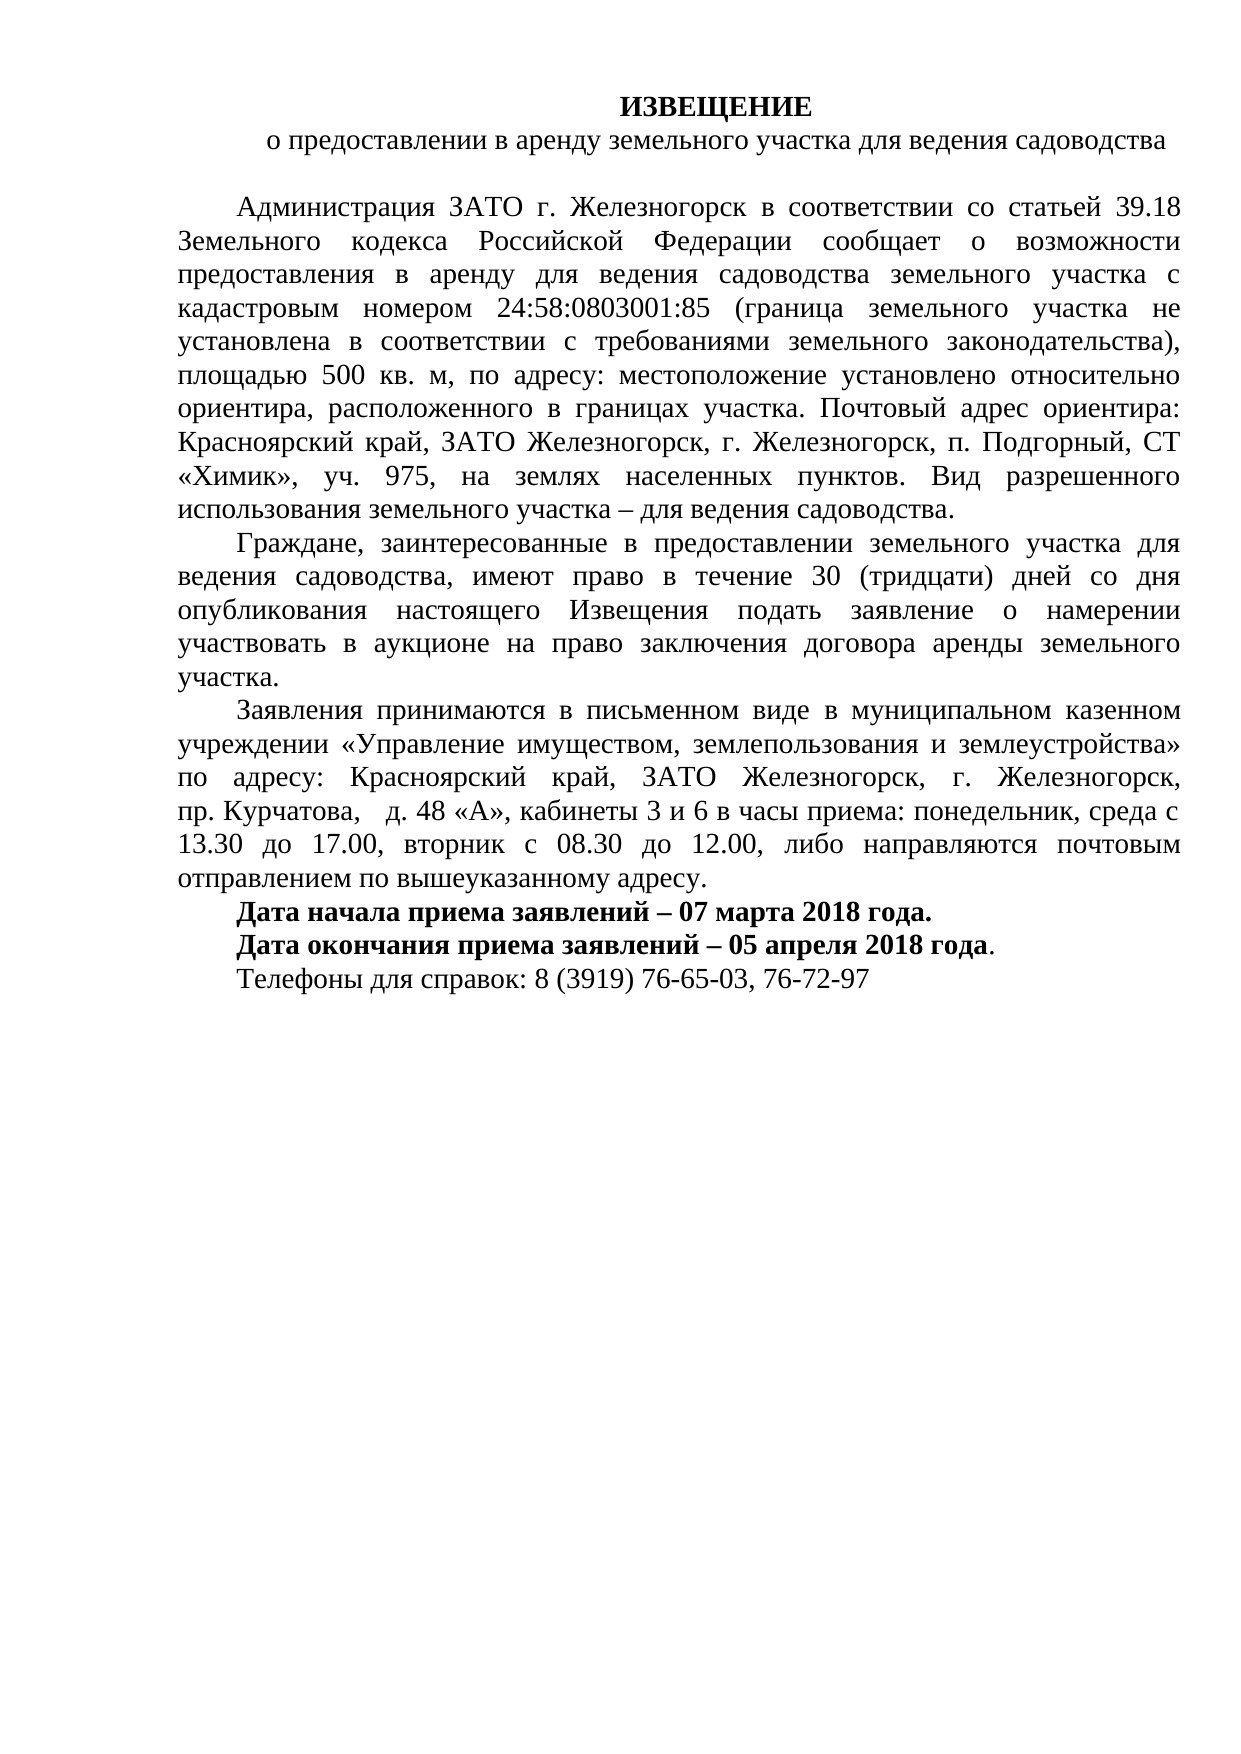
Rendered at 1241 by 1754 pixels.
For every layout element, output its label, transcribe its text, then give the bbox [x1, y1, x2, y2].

text Заявления принимаются в письменном виде в муниципальном казенном учреждении «Управление имуществом, землепользования и землеустройства» по адресу: Красноярский край, ЗАТО Железногорск, г. Железногорск, пр. Курчатова, д. 48 «А», кабинеты 3 и 6 в часы приема: понедельник, среда с 13.30 до 17.00, вторник с 08.30 до 12.00, либо направляются почтовым отправлением по вышеуказанному адресу. [177, 692, 1181, 894]
text Дата окончания приема заявлений – 05 апреля 2018 года. [177, 927, 1181, 961]
text Граждане, заинтересованные в предоставлении земельного участка для ведения садоводства, имеют право в течение 30 (тридцати) дней со дня опубликования настоящего Извещения подать заявление о намерении участвовать в аукционе на право заключения договора аренды земельного участка. [177, 525, 1181, 692]
text Администрация ЗАТО г. Железногорск в соответствии со статьей 39.18 Земельного кодекса Российской Федерации сообщает о возможности предоставления в аренду для ведения садоводства земельного участка с кадастровым номером 24:58:0803001:85 (граница земельного участка не установлена в соответствии с требованиями земельного законодательства), площадью 500 кв. м, по адресу: местоположение установлено относительно ориентира, расположенного в границах участка. Почтовый адрес ориентира: Красноярский край, ЗАТО Железногорск, г. Железногорск, п. Подгорный, СТ «Химик», уч. 975, на землях населенных пунктов. Вид разрешенного использования земельного участка – для ведения садоводства. [177, 189, 1181, 525]
text ИЗВЕЩЕНИЕ [177, 89, 1181, 122]
text Дата начала приема заявлений – 07 марта 2018 года. [177, 894, 1181, 927]
text Телефоны для справок: 8 (3919) 76-65-03, 76-72-97 [177, 961, 1181, 994]
text о предоставлении в аренду земельного участка для ведения садоводства [177, 122, 1181, 156]
